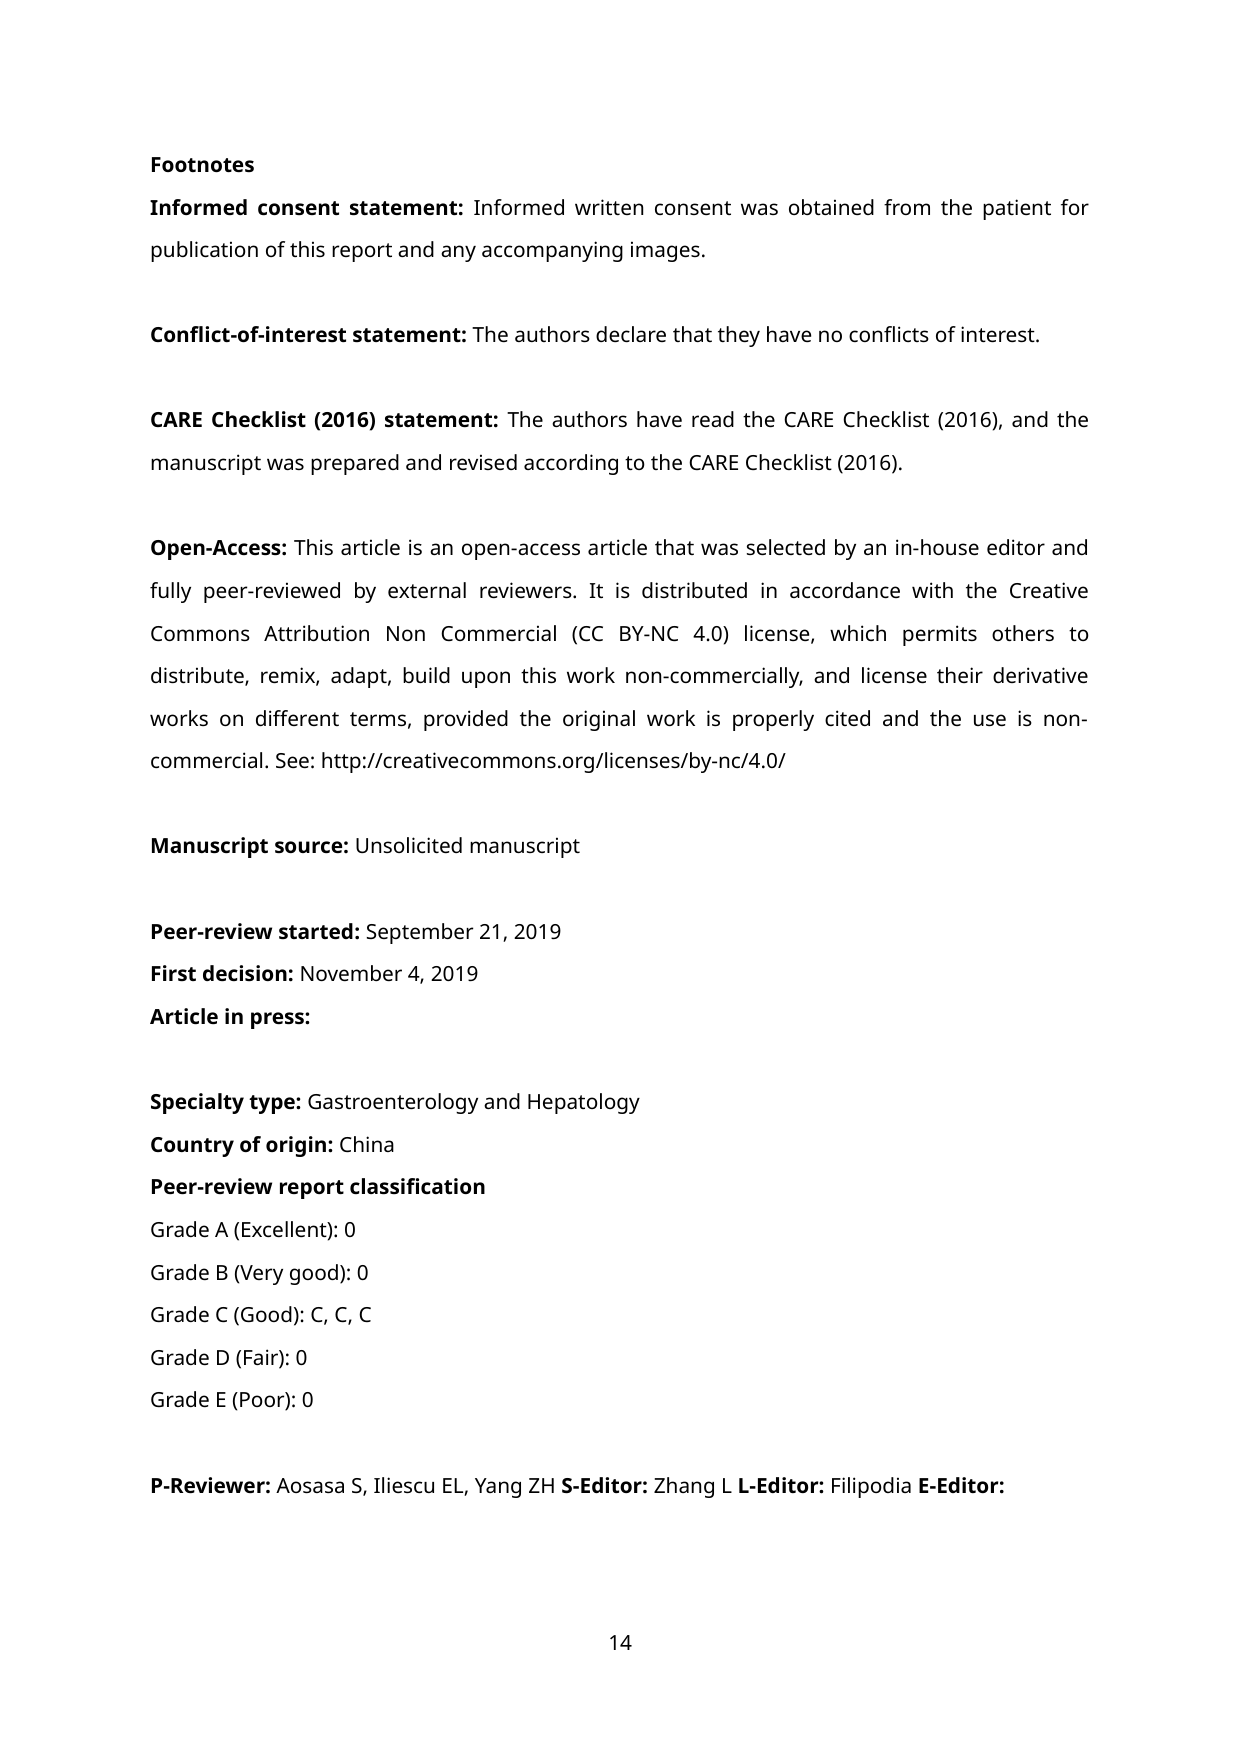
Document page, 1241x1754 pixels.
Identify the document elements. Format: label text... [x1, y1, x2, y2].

text Conflict-of-interest statement: The authors declare that they have no conflicts of interest. [150, 320, 1090, 349]
text Specialty type: Gastroenterology and Hepatology [150, 1087, 1090, 1116]
text Grade D (Fair): 0 [150, 1343, 1090, 1371]
text Manuscript source: Unsolicited manuscript [150, 832, 1090, 860]
text Grade C (Good): C, C, C [150, 1300, 1090, 1329]
text Informed consent statement: Informed written consent was obtained from the patient for publication of this report and any accompanying images. [150, 193, 1090, 264]
text Grade E (Poor): 0 [150, 1386, 1090, 1414]
text Article in press: [150, 1002, 1090, 1031]
text P-Reviewer: Aosasa S, Iliescu EL, Yang ZH S-Editor: Zhang L L-Editor: Filipodia E-Editor: [150, 1471, 1078, 1499]
text Country of origin: China [150, 1130, 1090, 1158]
text Peer-review report classification [150, 1172, 1090, 1201]
text CARE Checklist (2016) statement: The authors have read the CARE Checklist (2016), and the manuscript was prepared and revised according to the CARE Checklist (2016). [150, 406, 1090, 477]
text Grade B (Very good): 0 [150, 1258, 1090, 1286]
text Peer-review started: September 21, 2019 [150, 917, 1090, 945]
text First decision: November 4, 2019 [150, 959, 1090, 988]
text Open-Access: This article is an open-access article that was selected by an in-house editor and fully peer-reviewed by external reviewers. It is distributed in accordance with the Creative Commons Attribution Non Commercial (CC BY-NC 4.0) license, which permits others to distribute, remix, adapt, build upon this work non-commercially, and license their derivative works on different terms, provided the original work is properly cited and the use is non-commercial. See: http://creativecommons.org/licenses/by-nc/4.0/ [150, 533, 1090, 775]
text Footnotes [150, 150, 1090, 178]
text Grade A (Excellent): 0 [150, 1215, 1090, 1243]
